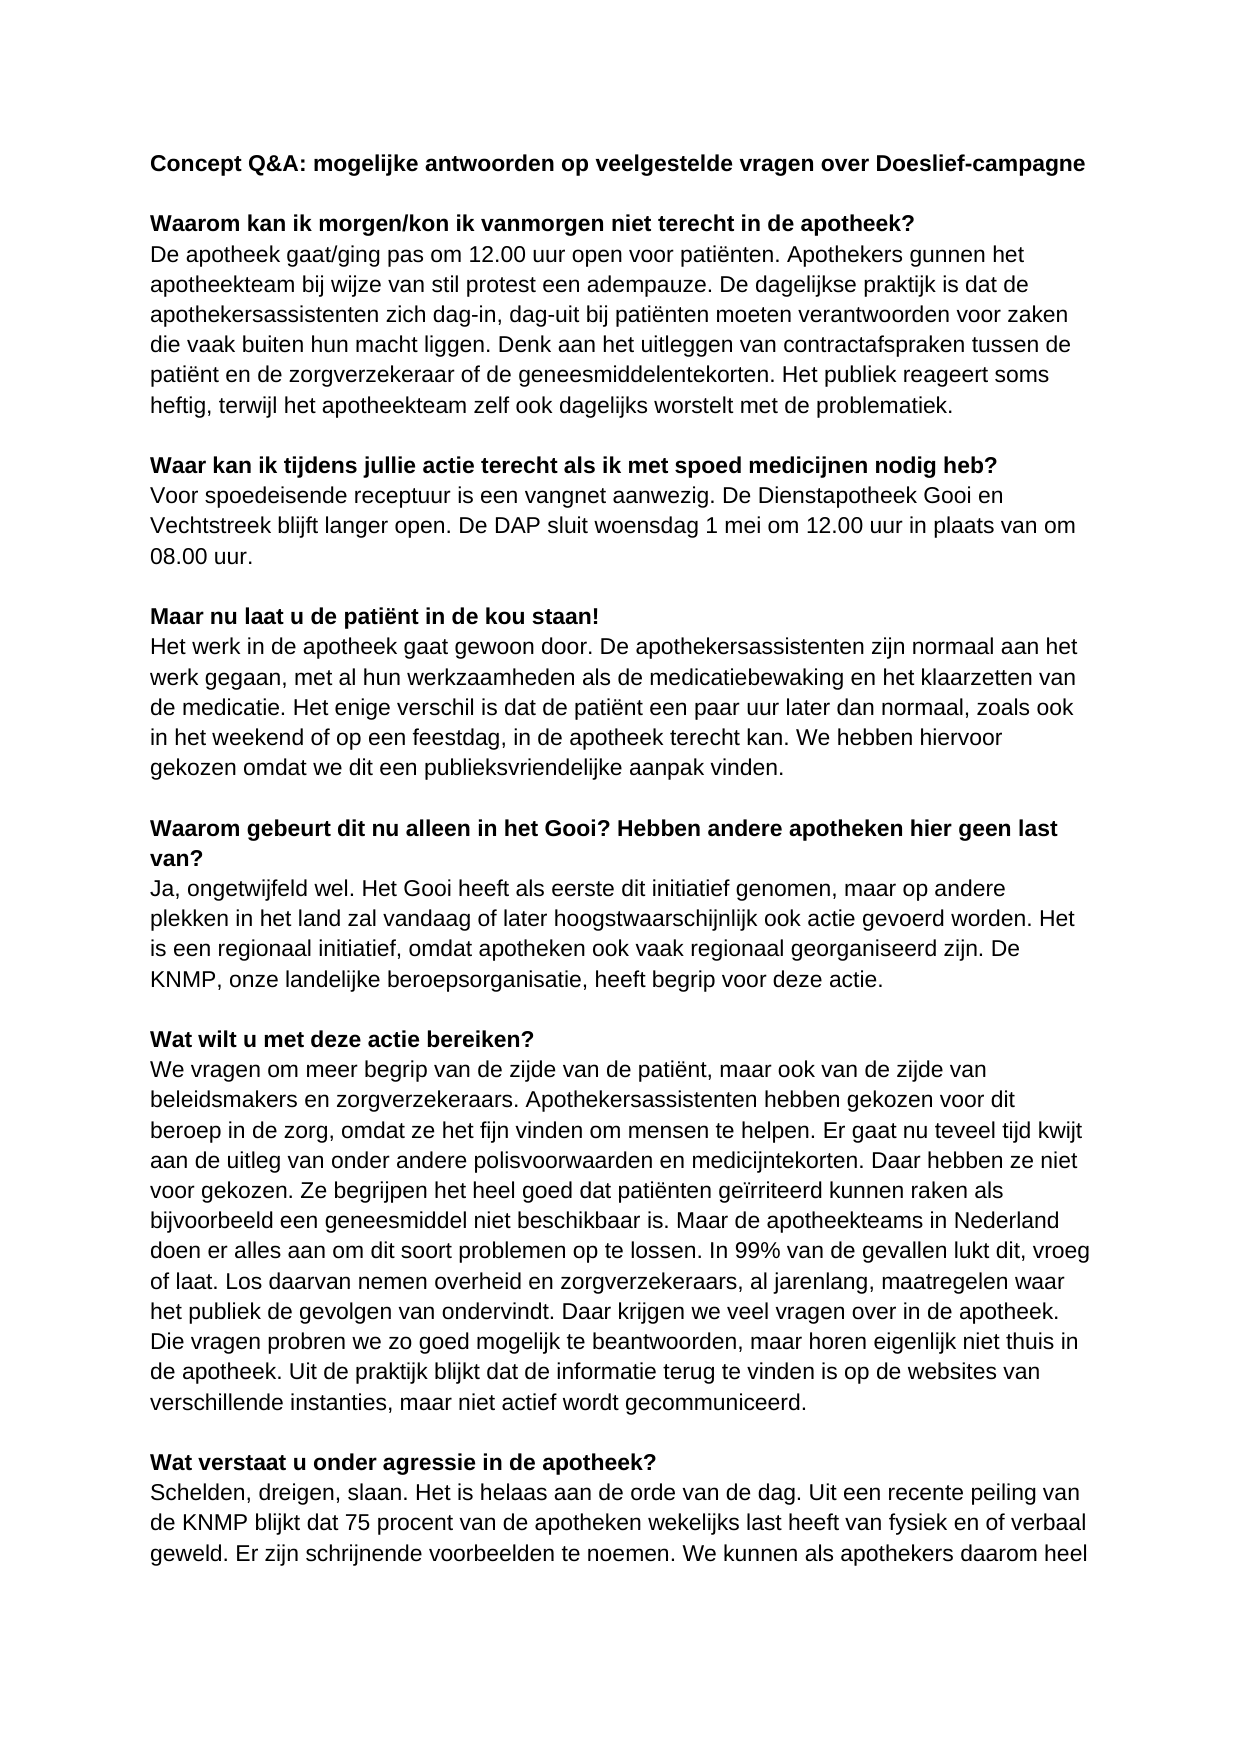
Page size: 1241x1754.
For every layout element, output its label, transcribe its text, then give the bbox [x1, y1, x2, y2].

text Waarom kan ik morgen/kon ik vanmorgen niet terecht in de apotheek? [150, 210, 1090, 237]
text Waarom gebeurt dit nu alleen in het Gooi? Hebben andere apotheken hier geen last van? [150, 814, 1090, 871]
text Wat verstaat u onder agressie in de apotheek? [150, 1449, 1090, 1475]
text Ja, ongetwijfeld wel. Het Gooi heeft als eerste dit initiatief genomen, maar op andere plekken in het land zal vandaag of later hoogstwaarschijnlijk ook actie gevoerd worden. Het is een regionaal initiatief, omdat apotheken ook vaak regionaal georganiseerd zijn. De KNMP, onze landelijke beroepsorganisatie, heeft begrip voor deze actie. [150, 875, 1090, 992]
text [150, 1479, 1090, 1566]
text De apotheek gaat/ging pas om 12.00 uur open voor patiënten. Apothekers gunnen het apotheekteam bij wijze van stil protest een adempauze. De dagelijkse praktijk is dat de apothekersassistenten zich dag-in, dag-uit bij patiënten moeten verantwoorden voor zaken die vaak buiten hun macht liggen. Denk aan het uitleggen van contractafspraken tussen de patiënt en de zorgverzekeraar of de geneesmiddelentekorten. Het publiek reageert soms heftig, terwijl het apotheekteam zelf ook dagelijks worstelt met de problematiek. [150, 241, 1090, 418]
text Wat wilt u met deze actie bereiken? [150, 1026, 1090, 1052]
text Het werk in de apotheek gaat gewoon door. De apothekersassistenten zijn normaal aan het werk gegaan, met al hun werkzaamheden als de medicatiebewaking en het klaarzetten van de medicatie. Het enige verschil is dat de patiënt een paar uur later dan normaal, zoals ook in het weekend of op een feestdag, in de apotheek terecht kan. We hebben hiervoor gekozen omdat we dit een publieksvriendelijke aanpak vinden. [150, 633, 1090, 781]
text Voor spoedeisende receptuur is een vangnet aanwezig. De Dienstapotheek Gooi en Vechtstreek blijft langer open. De DAP sluit woensdag 1 mei om 12.00 uur in plaats van om 08.00 uur. [150, 482, 1090, 569]
text Maar nu laat u de patiënt in de kou staan! [150, 603, 1090, 629]
text Concept Q&A: mogelijke antwoorden op veelgestelde vragen over Doeslief-campagne [150, 150, 1090, 176]
text We vragen om meer begrip van de zijde van de patiënt, maar ook van de zijde van beleidsmakers en zorgverzekeraars. Apothekersassistenten hebben gekozen voor dit beroep in de zorg, omdat ze het fijn vinden om mensen te helpen. Er gaat nu teveel tijd kwijt aan de uitleg van onder andere polisvoorwaarden en medicijntekorten. Daar hebben ze niet voor gekozen. Ze begrijpen het heel goed dat patiënten geïrriteerd kunnen raken als bijvoorbeeld een geneesmiddel niet beschikbaar is. Maar de apotheekteams in Nederland doen er alles aan om dit soort problemen op te lossen. In 99% van de gevallen lukt dit, vroeg of laat. Los daarvan nemen overheid en zorgverzekeraars, al jarenlang, maatregelen waar het publiek de gevolgen van ondervindt. Daar krijgen we veel vragen over in de apotheek. Die vragen probren we zo goed mogelijk te beantwoorden, maar horen eigenlijk niet thuis in de apotheek. Uit de praktijk blijkt dat de informatie terug te vinden is op de websites van verschillende instanties, maar niet actief wordt gecommuniceerd. [150, 1056, 1090, 1415]
text Waar kan ik tijdens jullie actie terecht als ik met spoed medicijnen nodig heb? [150, 452, 1090, 478]
